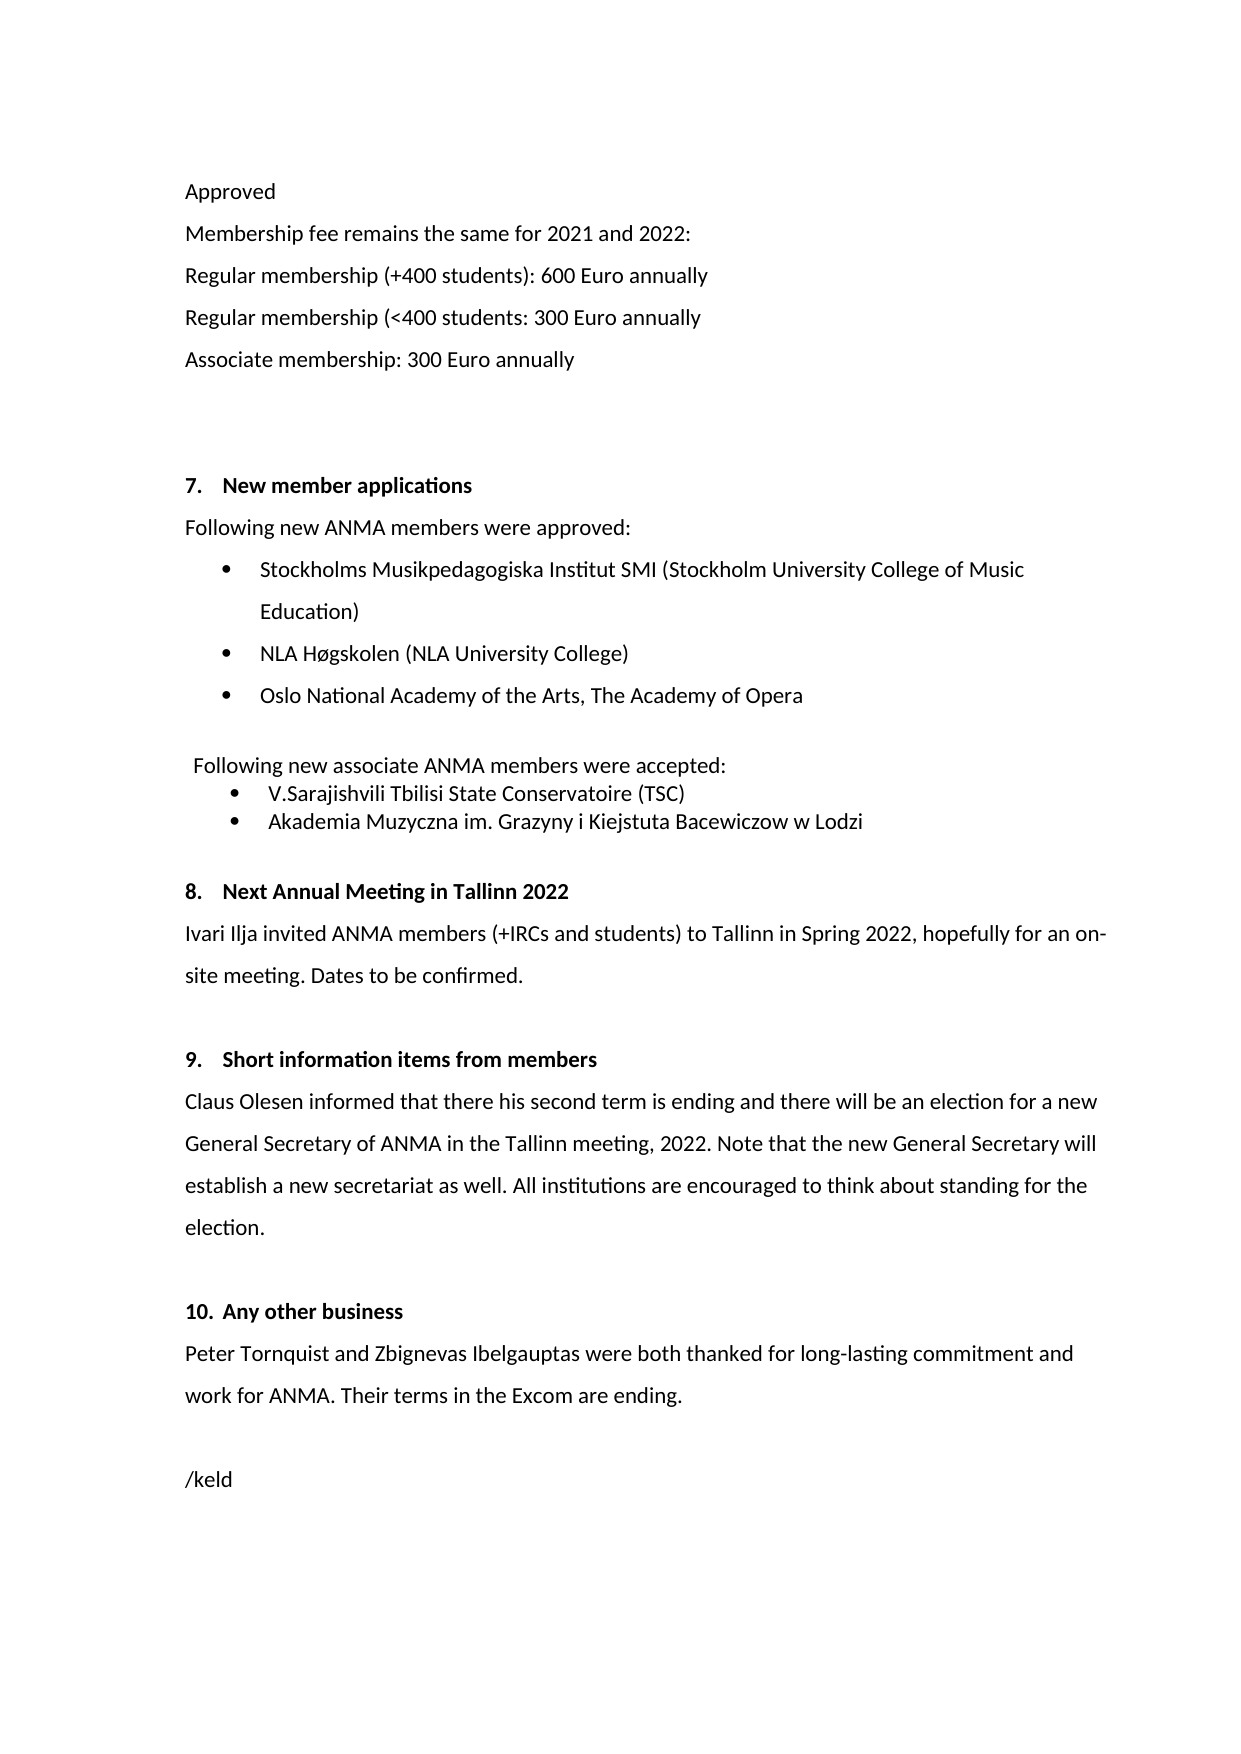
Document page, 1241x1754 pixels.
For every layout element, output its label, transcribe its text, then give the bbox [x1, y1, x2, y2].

list Akademia Muzyczna im. Grazyny i Kiejstuta Bacewiczow w Lodzi [231, 807, 1122, 835]
text Following new ANMA members were approved: [185, 513, 1122, 541]
list Short information items from members [185, 1045, 1122, 1073]
list Following new associate ANMA members were accepted: [193, 751, 1122, 779]
list NLA Høgskolen (NLA University College) [222, 639, 1122, 667]
text Approved [185, 177, 1122, 205]
text Claus Olesen informed that there his second term is ending and there will be an election for a new General Secretary of ANMA in the Tallinn meeting, 2022. Note that the new General Secretary will establish a new secretariat as well. All institutions are encouraged to think about standing for the election. [185, 1087, 1122, 1241]
list Next Annual Meeting in Tallinn 2022 [185, 877, 1122, 905]
list Stockholms Musikpedagogiska Institut SMI (Stockholm University College of Music Education) [222, 555, 1122, 625]
text /keld [185, 1465, 1122, 1493]
list New member applications [185, 471, 1122, 499]
text Peter Tornquist and Zbignevas Ibelgauptas were both thanked for long-lasting commitment and work for ANMA. Their terms in the Excom are ending. [185, 1339, 1122, 1409]
text Regular membership (+400 students): 600 Euro annually [185, 261, 1122, 289]
text Associate membership: 300 Euro annually [185, 345, 1122, 373]
list V.Sarajishvili Tbilisi State Conservatoire (TSC) [231, 779, 1122, 807]
text Regular membership (<400 students: 300 Euro annually [185, 303, 1122, 331]
text Ivari Ilja invited ANMA members (+IRCs and students) to Tallinn in Spring 2022, hopefully for an on-site meeting. Dates to be confirmed. [185, 919, 1122, 989]
text Membership fee remains the same for 2021 and 2022: [185, 219, 1122, 247]
list Any other business [185, 1297, 1122, 1325]
list Oslo National Academy of the Arts, The Academy of Opera [222, 681, 1122, 709]
